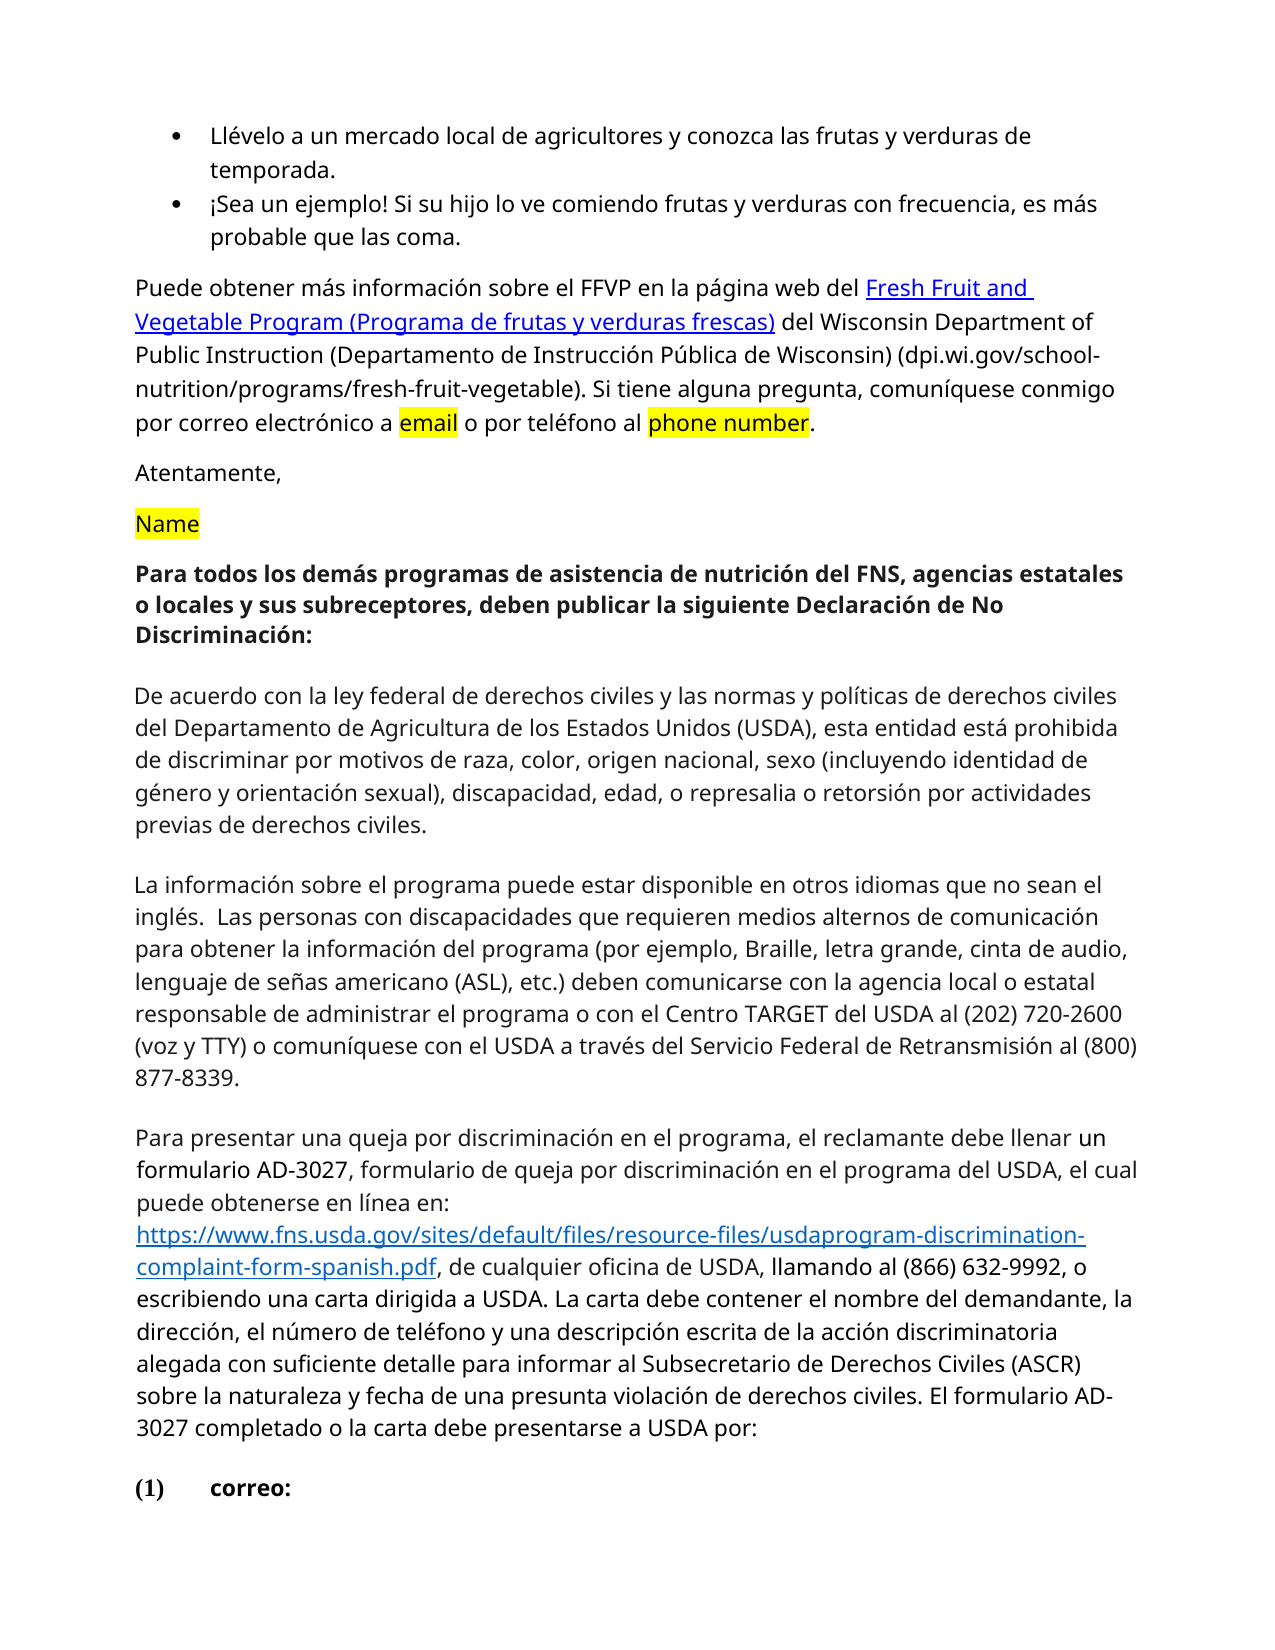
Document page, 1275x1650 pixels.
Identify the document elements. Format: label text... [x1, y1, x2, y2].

list Llévelo a un mercado local de agricultores y conozca las frutas y verduras de temporada. [172, 120, 1140, 185]
text La información sobre el programa puede estar disponible en otros idiomas que no sean el inglés. Las personas con discapacidades que requieren medios alternos de comunicación para obtener la información del programa (por ejemplo, Braille, letra grande, cinta de audio, lenguaje de señas americano (ASL), etc.) deben comunicarse con la agencia local o estatal responsable de administrar el programa o con el Centro TARGET del USDA al (202) 720-2600 (voz y TTY) o comuníquese con el USDA a través del Servicio Federal de Retransmisión al (800) 877-8339. [133, 869, 1140, 1093]
text Puede obtener más información sobre el FFVP en la página web del Fresh Fruit and Vegetable Program (Programa de frutas y verduras frescas) del Wisconsin Department of Public Instruction (Departamento de Instrucción Pública de Wisconsin) (dpi.wi.gov/school-nutrition/programs/fresh-fruit-vegetable). Si tiene alguna pregunta, comuníquese conmigo por correo electrónico a email o por teléfono al phone number. [135, 272, 1140, 438]
text Atentamente, [135, 457, 1140, 488]
text De acuerdo con la ley federal de derechos civiles y las normas y políticas de derechos civiles del Departamento de Agricultura de los Estados Unidos (USDA), esta entidad está prohibida de discriminar por motivos de raza, color, origen nacional, sexo (incluyendo identidad de género y orientación sexual), discapacidad, edad, o represalia o retorsión por actividades previas de derechos civiles. [133, 680, 1140, 840]
text Name [135, 507, 1140, 539]
text Para presentar una queja por discriminación en el programa, el reclamante debe llenar un formulario AD-3027, formulario de queja por discriminación en el programa del USDA, el cual puede obtenerse en línea en: https://www.fns.usda.gov/sites/default/files/resource-files/usdaprogram-discrimination-complaint-form-spanish.pdf, de cualquier oficina de USDA, llamando al (866) 632-9992, o escribiendo una carta dirigida a USDA. La carta debe contener el nombre del demandante, la dirección, el número de teléfono y una descripción escrita de la acción discriminatoria alegada con suficiente detalle para informar al Subsecretario de Derechos Civiles (ASCR) sobre la naturaleza y fecha de una presunta violación de derechos civiles. El formulario AD-3027 completado o la carta debe presentarse a USDA por: [135, 1122, 1140, 1443]
text Para todos los demás programas de asistencia de nutrición del FNS, agencias estatales o locales y sus subreceptores, deben publicar la siguiente Declaración de No Discriminación: [135, 558, 1140, 651]
list ¡Sea un ejemplo! Si su hijo lo ve comiendo frutas y verduras con frecuencia, es más probable que las coma. [172, 187, 1140, 252]
list correo: [135, 1472, 1140, 1503]
